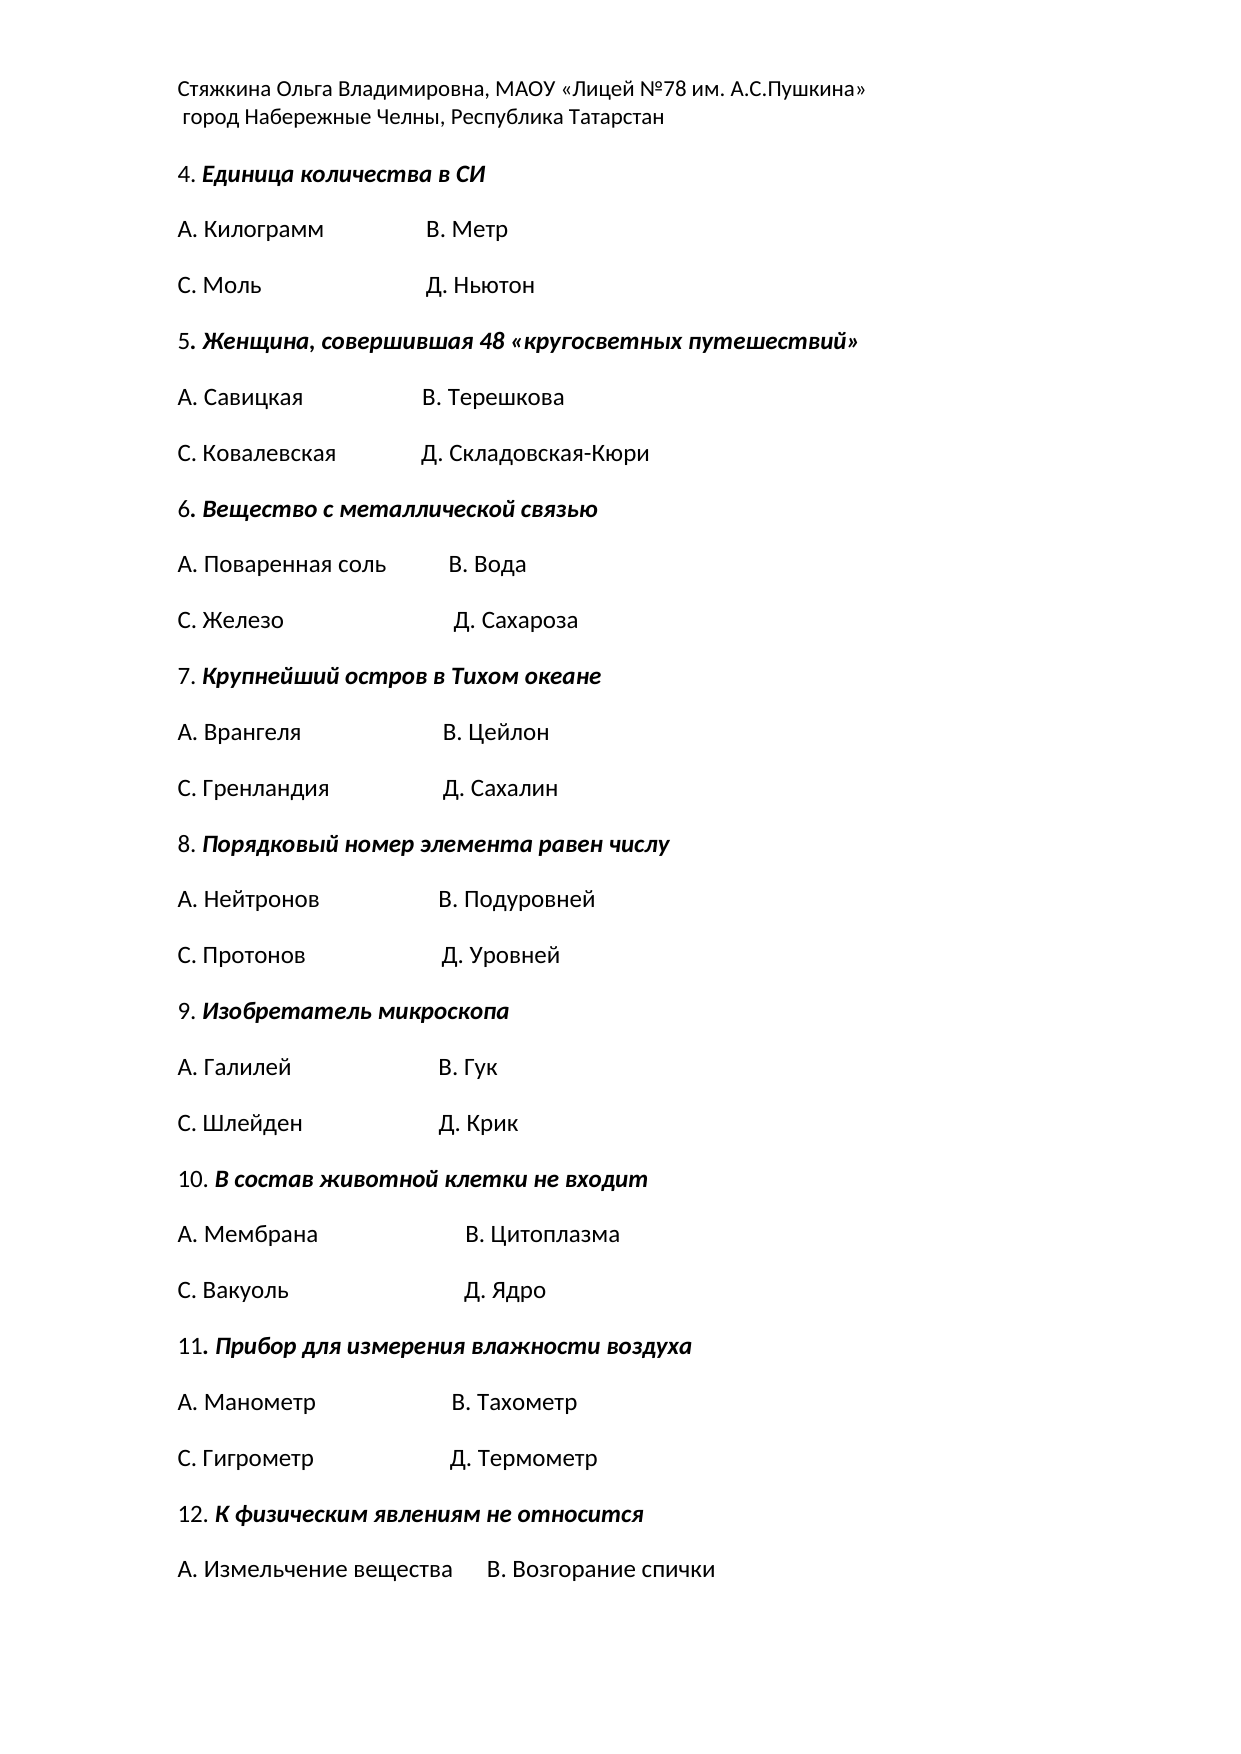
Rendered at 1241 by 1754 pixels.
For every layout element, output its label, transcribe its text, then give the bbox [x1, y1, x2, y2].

text 10. В состав животной клетки не входит [177, 1163, 1152, 1193]
text А. Манометр В. Тахометр [177, 1386, 1152, 1417]
text С. Вакуоль Д. Ядро [177, 1274, 1152, 1305]
text С. Железо Д. Сахароза [177, 604, 1152, 635]
text С. Ковалевская Д. Складовская-Кюри [177, 437, 1152, 467]
text 5. Женщина, совершившая 48 «кругосветных путешествий» [177, 325, 1152, 356]
text С. Гренландия Д. Сахалин [177, 772, 1152, 802]
text С. Шлейден Д. Крик [177, 1107, 1152, 1137]
text 12. К физическим явлениям не относится [177, 1498, 1152, 1528]
text А. Врангеля В. Цейлон [177, 716, 1152, 747]
text А. Савицкая В. Терешкова [177, 381, 1152, 412]
text А. Поваренная соль В. Вода [177, 549, 1152, 579]
text А. Килограмм В. Метр [177, 214, 1152, 244]
text А. Измельчение вещества В. Возгорание спички [177, 1554, 1152, 1584]
text С. Гигрометр Д. Термометр [177, 1442, 1152, 1472]
text А. Галилей В. Гук [177, 1051, 1152, 1082]
text 9. Изобретатель микроскопа [177, 995, 1152, 1026]
text А. Нейтронов В. Подуровней [177, 884, 1152, 914]
text 8. Порядковый номер элемента равен числу [177, 828, 1152, 858]
text С. Протонов Д. Уровней [177, 939, 1152, 970]
text 4. Единица количества в СИ [177, 158, 1152, 188]
text 7. Крупнейший остров в Тихом океане [177, 660, 1152, 691]
text 6. Вещество с металлической связью [177, 493, 1152, 523]
text 11. Прибор для измерения влажности воздуха [177, 1330, 1152, 1361]
text А. Мембрана В. Цитоплазма [177, 1219, 1152, 1249]
text С. Моль Д. Ньютон [177, 269, 1152, 300]
